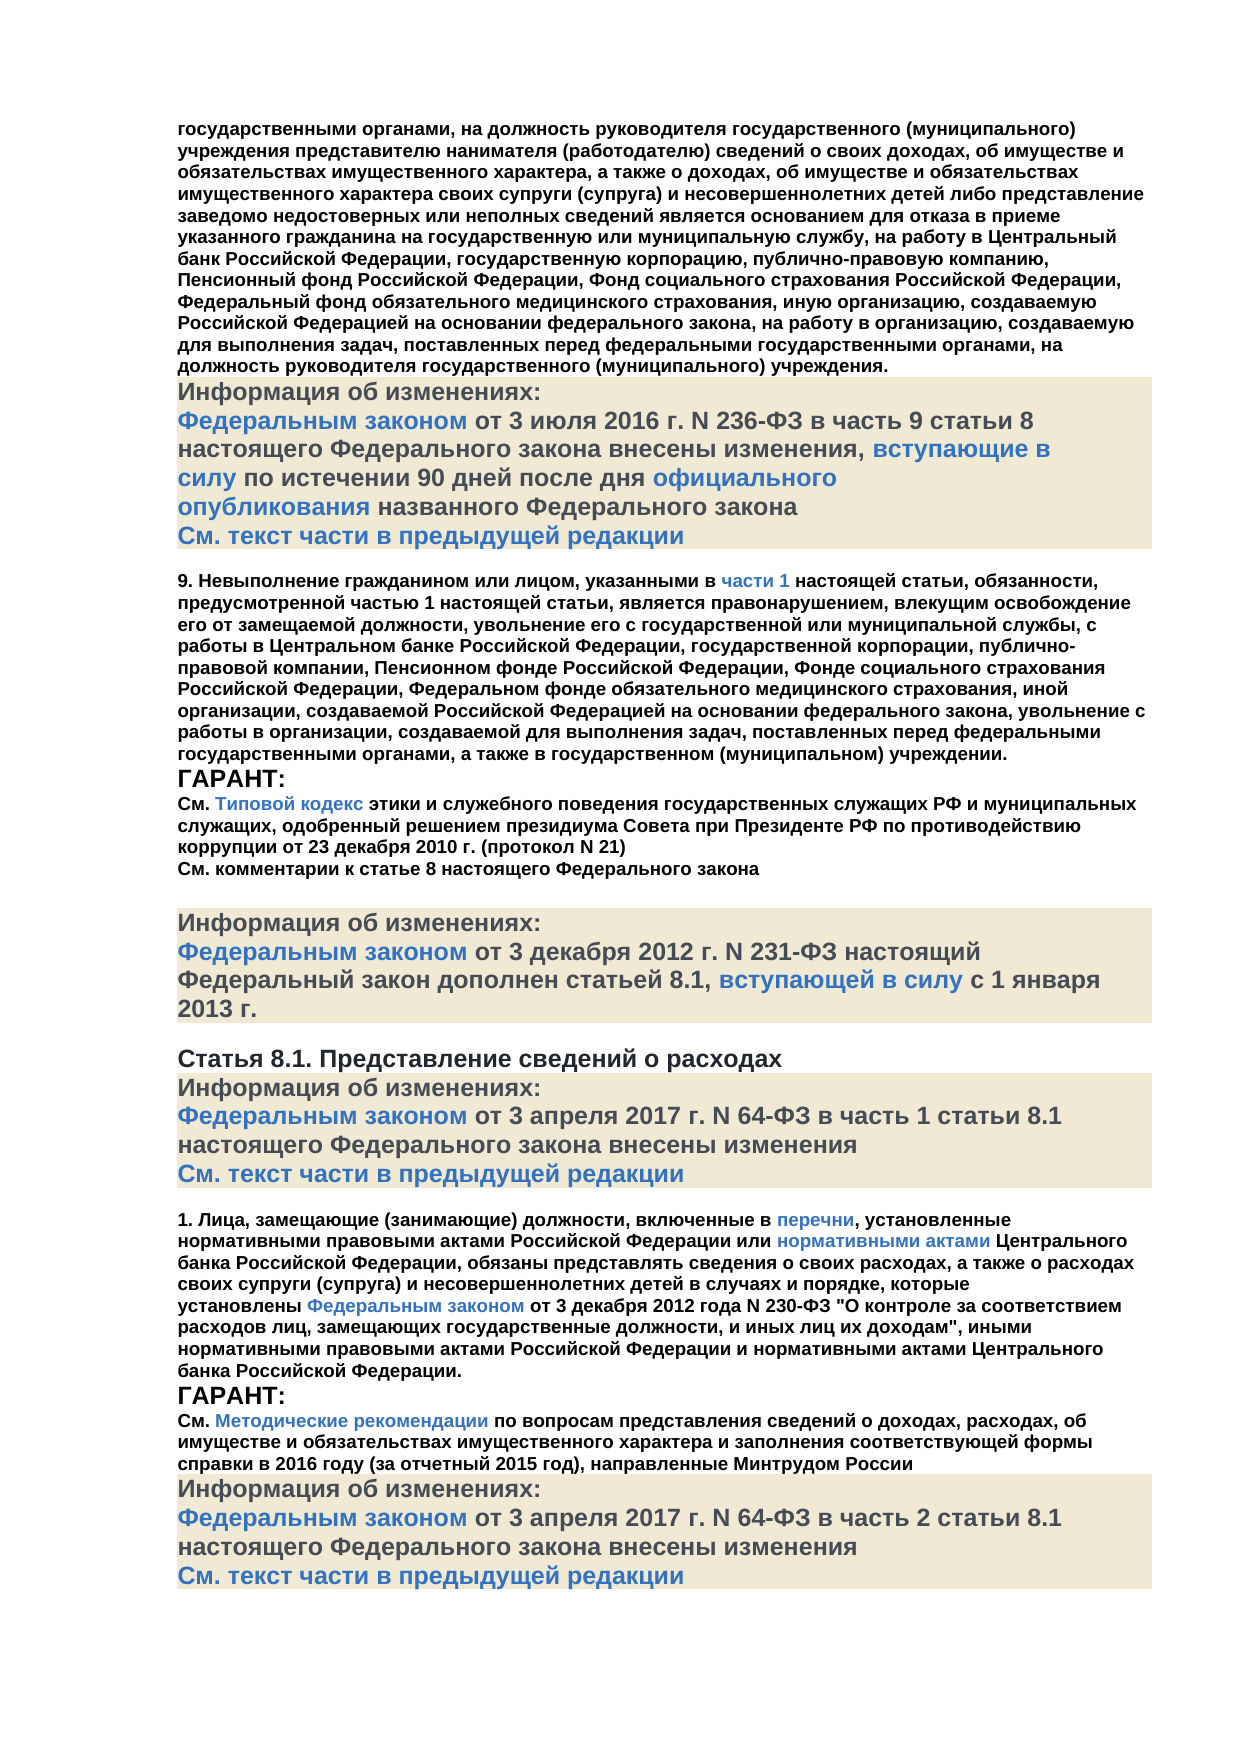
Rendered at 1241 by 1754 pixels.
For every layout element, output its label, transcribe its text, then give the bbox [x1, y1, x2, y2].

text См. Типовой кодекс этики и служебного поведения государственных служащих РФ и муниципальных служащих, одобренный решением президиума Совета при Президенте РФ по противодействию коррупции от 23 декабря 2010 г. (протокол N 21) [177, 793, 1152, 858]
text Федеральным законом от 3 апреля 2017 г. N 64-ФЗ в часть 2 статьи 8.1 настоящего Федерального закона внесены изменения [177, 1503, 1152, 1561]
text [177, 118, 1152, 377]
text ГАРАНТ: [177, 1381, 1152, 1410]
text Федеральным законом от 3 декабря 2012 г. N 231-ФЗ настоящий Федеральный закон дополнен статьей 8.1, вступающей в силу с 1 января 2013 г. [177, 937, 1152, 1023]
text Информация об изменениях: [177, 377, 1152, 406]
text Информация об изменениях: [177, 908, 1152, 937]
text См. текст части в предыдущей редакции [177, 521, 1152, 549]
text Информация об изменениях: [177, 1073, 1152, 1101]
text См. Методические рекомендации по вопросам представления сведений о доходах, расходах, об имуществе и обязательствах имущественного характера и заполнения соответствующей формы справки в 2016 году (за отчетный 2015 год), направленные Минтрудом России [177, 1410, 1152, 1474]
text 1. Лица, замещающие (занимающие) должности, включенные в перечни, установленные нормативными правовыми актами Российской Федерации или нормативными актами Центрального банка Российской Федерации, обязаны представлять сведения о своих расходах, а также о расходах своих супруги (супруга) и несовершеннолетних детей в случаях и порядке, которые установлены Федеральным законом от 3 декабря 2012 года N 230-ФЗ "О контроле за соответствием расходов лиц, замещающих государственные должности, и иных лиц их доходам", иными нормативными правовыми актами Российской Федерации и нормативными актами Центрального банка Российской Федерации. [177, 1208, 1152, 1381]
text См. комментарии к статье 8 настоящего Федерального закона [177, 858, 1152, 879]
text См. текст части в предыдущей редакции [177, 1159, 1152, 1188]
text 9. Невыполнение гражданином или лицом, указанными в части 1 настоящей статьи, обязанности, предусмотренной частью 1 настоящей статьи, является правонарушением, влекущим освобождение его от замещаемой должности, увольнение его с государственной или муниципальной службы, с работы в Центральном банке Российской Федерации, государственной корпорации, публично-правовой компании, Пенсионном фонде Российской Федерации, Фонде социального страхования Российской Федерации, Федеральном фонде обязательного медицинского страхования, иной организации, создаваемой Российской Федерацией на основании федерального закона, увольнение с работы в организации, создаваемой для выполнения задач, поставленных перед федеральными государственными органами, а также в государственном (муниципальном) учреждении. [177, 570, 1152, 764]
text Федеральным законом от 3 июля 2016 г. N 236-ФЗ в часть 9 статьи 8 настоящего Федерального закона внесены изменения, вступающие в силу по истечении 90 дней после дня официального опубликования названного Федерального закона [177, 406, 1152, 521]
text Статья 8.1. Представление сведений о расходах [177, 1044, 1152, 1073]
text Информация об изменениях: [177, 1474, 1152, 1503]
text ГАРАНТ: [177, 764, 1152, 793]
text Федеральным законом от 3 апреля 2017 г. N 64-ФЗ в часть 1 статьи 8.1 настоящего Федерального закона внесены изменения [177, 1101, 1152, 1159]
text См. текст части в предыдущей редакции [177, 1561, 1152, 1589]
